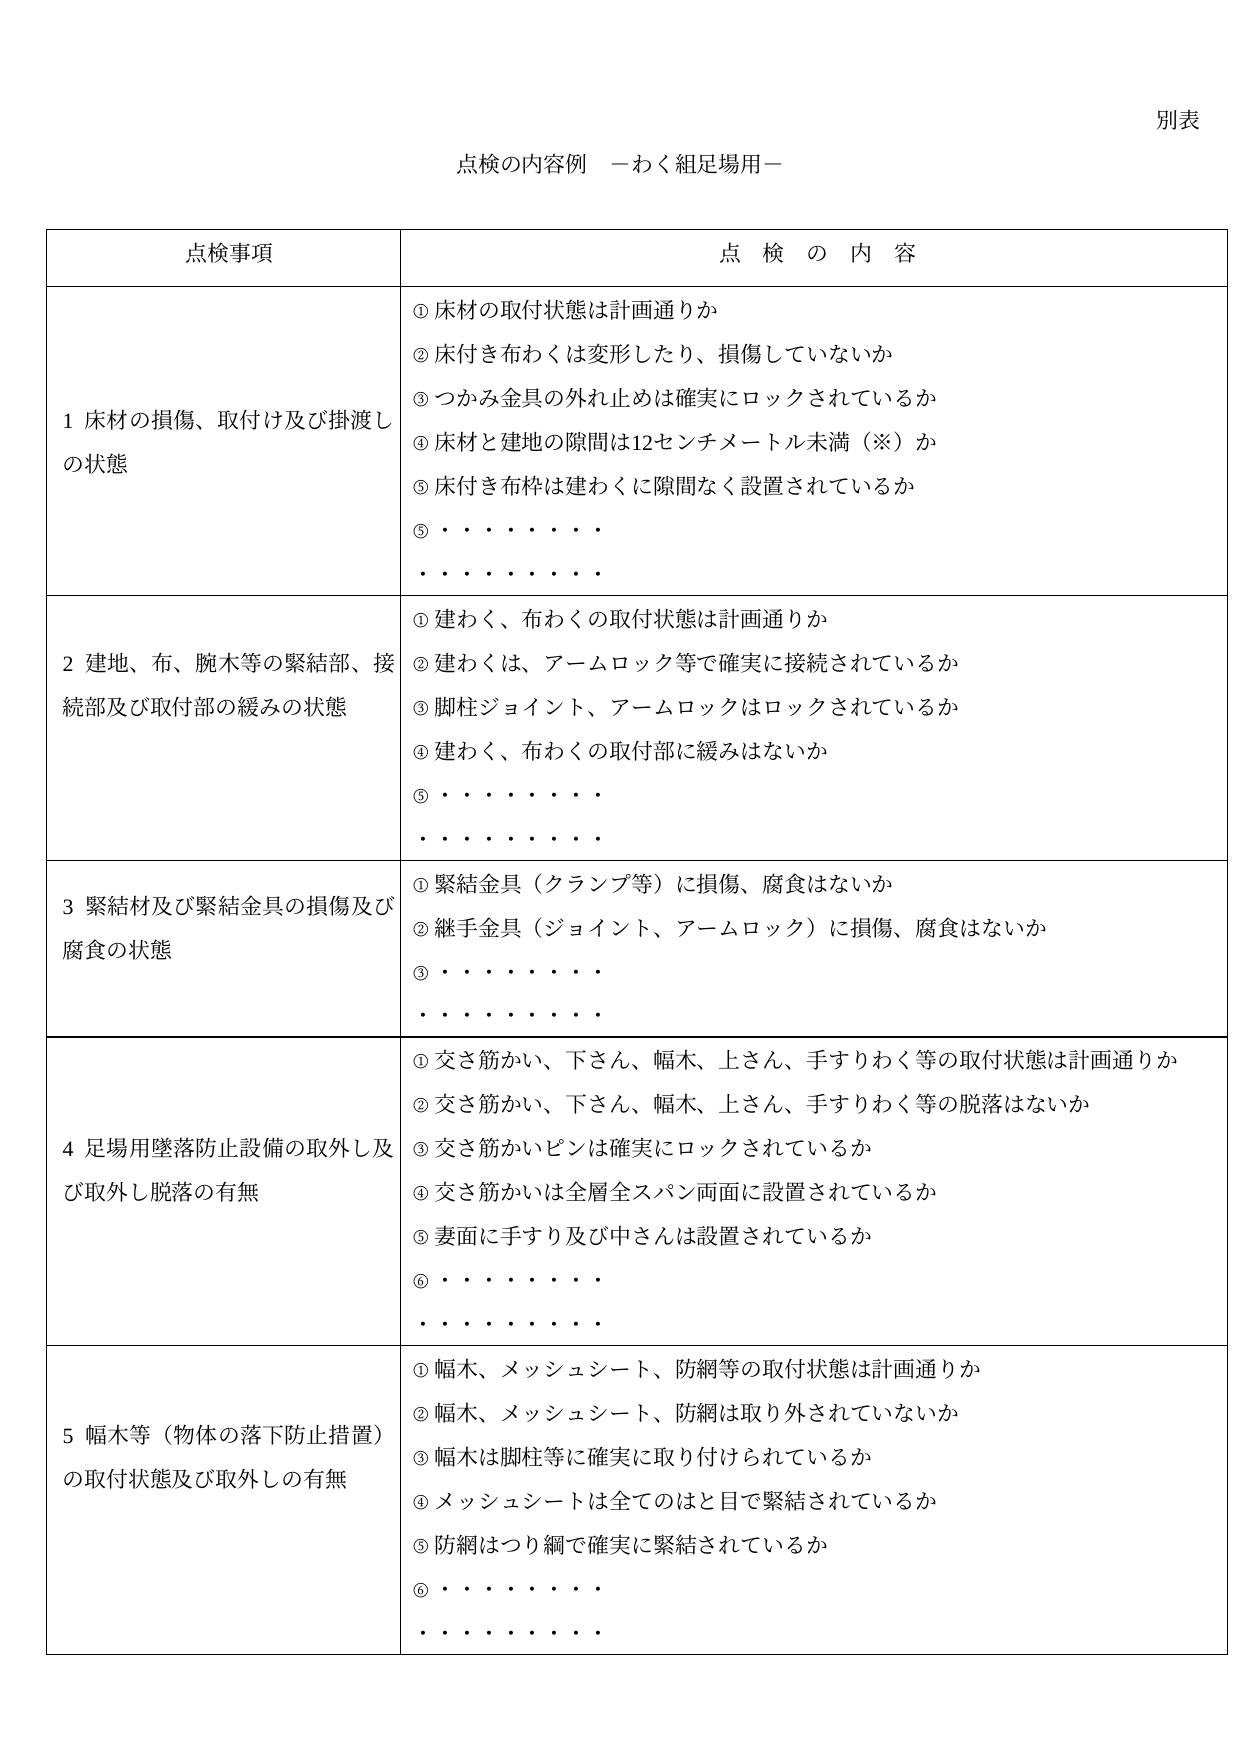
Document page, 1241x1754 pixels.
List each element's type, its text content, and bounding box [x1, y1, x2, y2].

table_cell 5 幅木等（物体の落下防止措置）の取付状態及び取外しの有無 [47, 1346, 400, 1654]
table_cell 3 緊結材及び緊結金具の損傷及び腐食の状態 [47, 861, 400, 1036]
table_cell 1床材の損傷、取付け及び掛渡しの状態 [47, 287, 400, 595]
table_cell 2 建地、布、腕木等の緊結部、接続部及び取付部の緩みの状態 [47, 596, 400, 859]
table_header 点検事項 [47, 230, 400, 286]
table_cell 4足場用墜落防止設備の取外し及び取外し脱落の有無 [47, 1038, 400, 1345]
table_header 点 検 の 内 容 [401, 230, 1227, 286]
table_cell ①床材の取付状態は計画通りか ②床付き布わくは変形したり、損傷していないか ③つかみ金具の外れ止めは確実にロックされているか ④床材と建地の隙間は12センチメートル未満（※）か ⑤床付き布枠は建わくに隙間なく設置されているか ⑤・・・・・・・・ ・・・・・・・・・ [401, 287, 1227, 595]
table_cell ①幅木、メッシュシート、防網等の取付状態は計画通りか ②幅木、メッシュシート、防網は取り外されていないか ③幅木は脚柱等に確実に取り付けられているか ④メッシュシートは全てのはと目で緊結されているか ⑤防網はつり綱で確実に緊結されているか ⑥・・・・・・・・ ・・・・・・・・・ [401, 1346, 1227, 1654]
text 点検の内容例 －わく組足場用－ [40, 141, 1200, 184]
table_cell ①建わく、布わくの取付状態は計画通りか ②建わくは、アームロック等で確実に接続されているか ③脚柱ジョイント、アームロックはロックされているか ④建わく、布わくの取付部に緩みはないか ⑤・・・・・・・・ ・・・・・・・・・ [401, 596, 1227, 859]
text 別表 [40, 97, 1200, 141]
table_cell ①交さ筋かい、下さん、幅木、上さん、手すりわく等の取付状態は計画通りか ②交さ筋かい、下さん、幅木、上さん、手すりわく等の脱落はないか ③交さ筋かいピンは確実にロックされているか ④交さ筋かいは全層全スパン両面に設置されているか ⑤妻面に手すり及び中さんは設置されているか ⑥・・・・・・・・ ・・・・・・・・・ [401, 1038, 1227, 1345]
table_cell ①緊結金具（クランプ等）に損傷、腐食はないか ②継手金具（ジョイント、アームロック）に損傷、腐食はないか ③・・・・・・・・ ・・・・・・・・・ [401, 861, 1227, 1036]
